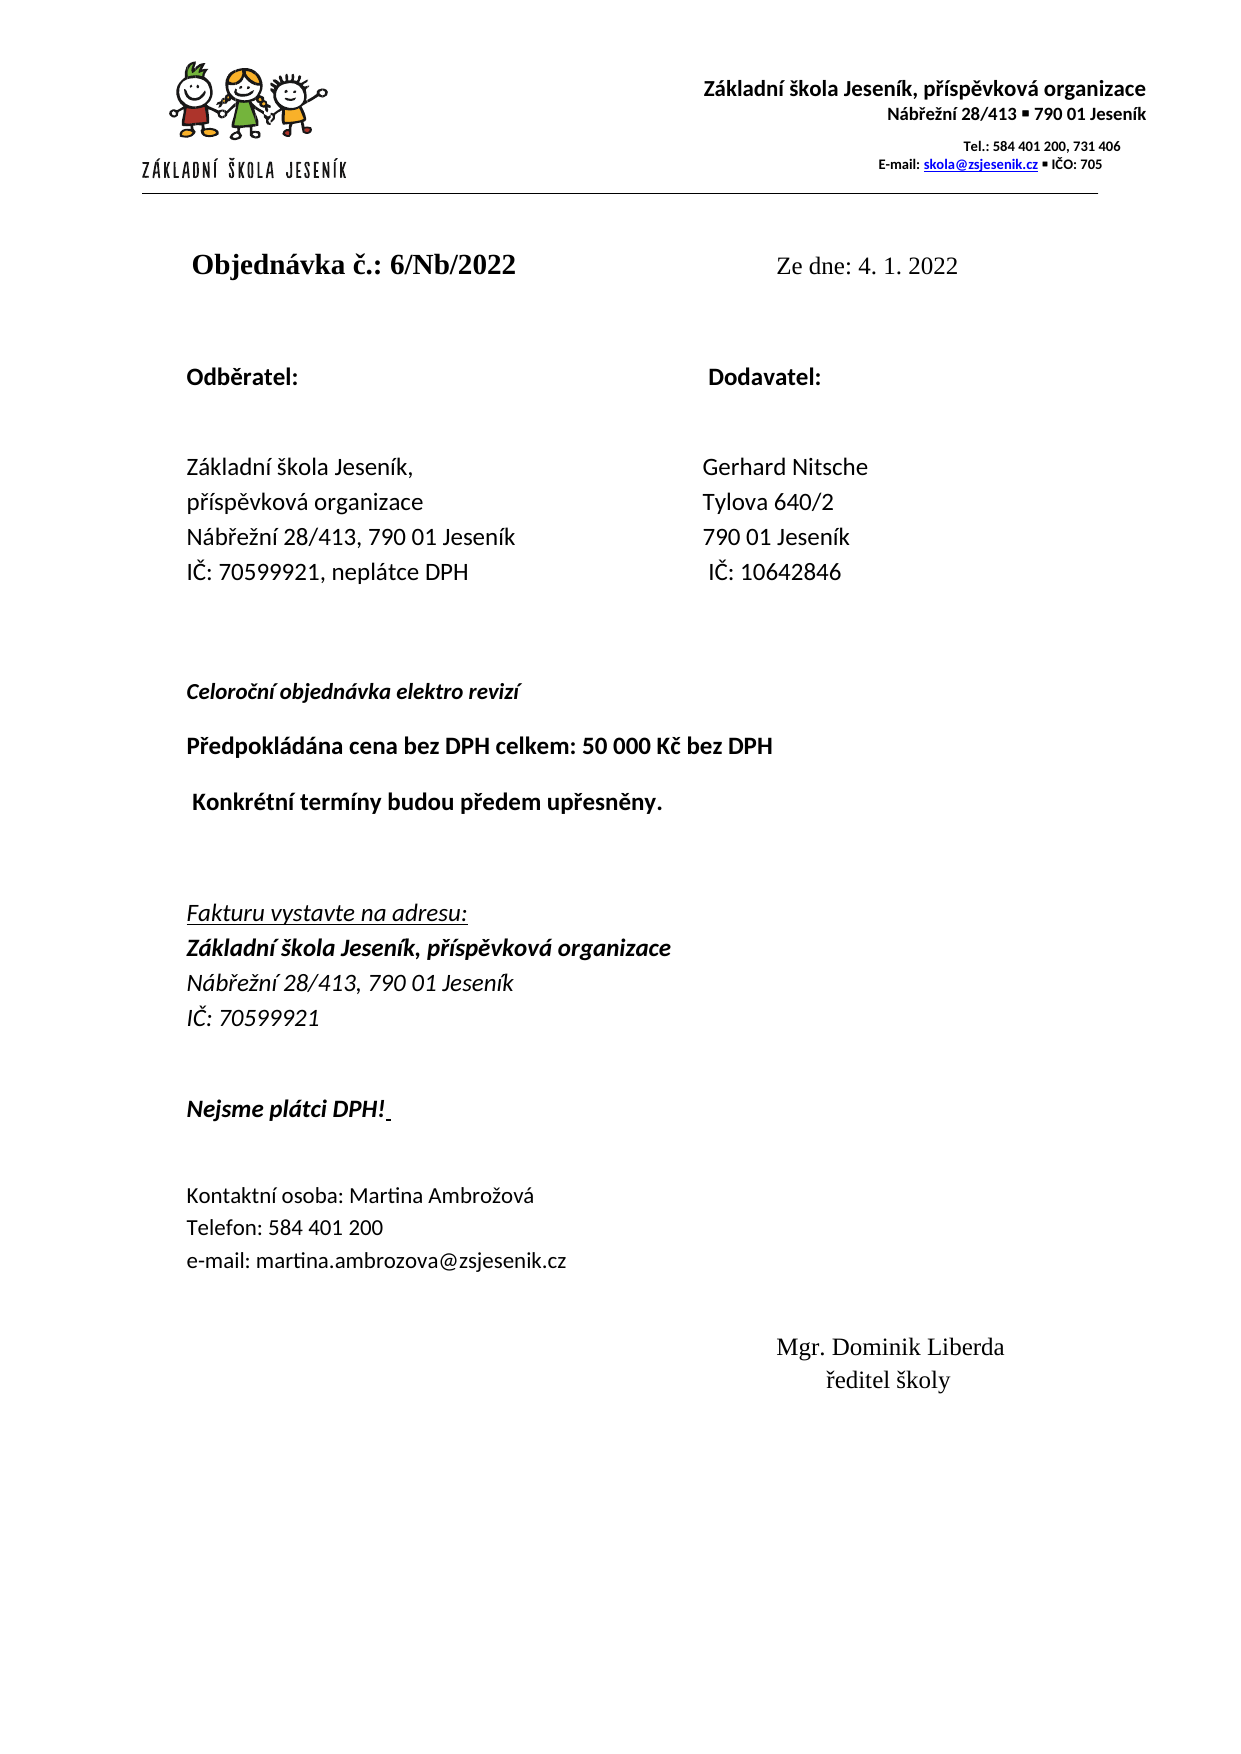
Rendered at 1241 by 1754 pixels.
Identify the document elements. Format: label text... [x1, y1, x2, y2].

text Celoroční objednávka elektro revizí [186, 677, 1128, 705]
text Telefon: 584 401 200 [186, 1213, 1128, 1242]
text Nejsme plátci DPH! [186, 1058, 1128, 1124]
text Fakturu vystavte na adresu: Základní škola Jeseník, příspěvková organizace Nábřežní 28/413, 790 01 Jeseník IČ: 70599921 [186, 897, 1128, 1033]
text Objednávka č.: 6/Nb/2022 Ze dne: 4. 1. 2022 [112, 247, 1128, 281]
text Mgr. Dominik Liberda ředitel školy [776, 1332, 1128, 1459]
text e-mail: martina.ambrozova@zsjesenik.cz [186, 1246, 1128, 1274]
text Základní škola Jeseník, Gerhard Nitsche příspěvková organizace Tylova 640/2 Nábřežní 28/413, 790 01 Jeseník 790 01 Jeseník [186, 416, 1128, 552]
text Konkrétní termíny budou předem upřesněny. [186, 786, 1128, 816]
text IČ: 70599921, neplátce DPH IČ: 10642846 [186, 556, 1128, 587]
text Odběratel: Dodavatel: [186, 361, 1128, 391]
text Kontaktní osoba: Martina Ambrožová [186, 1181, 1128, 1209]
text Předpokládána cena bez DPH celkem: 50 000 Kč bez DPH [186, 730, 1128, 761]
